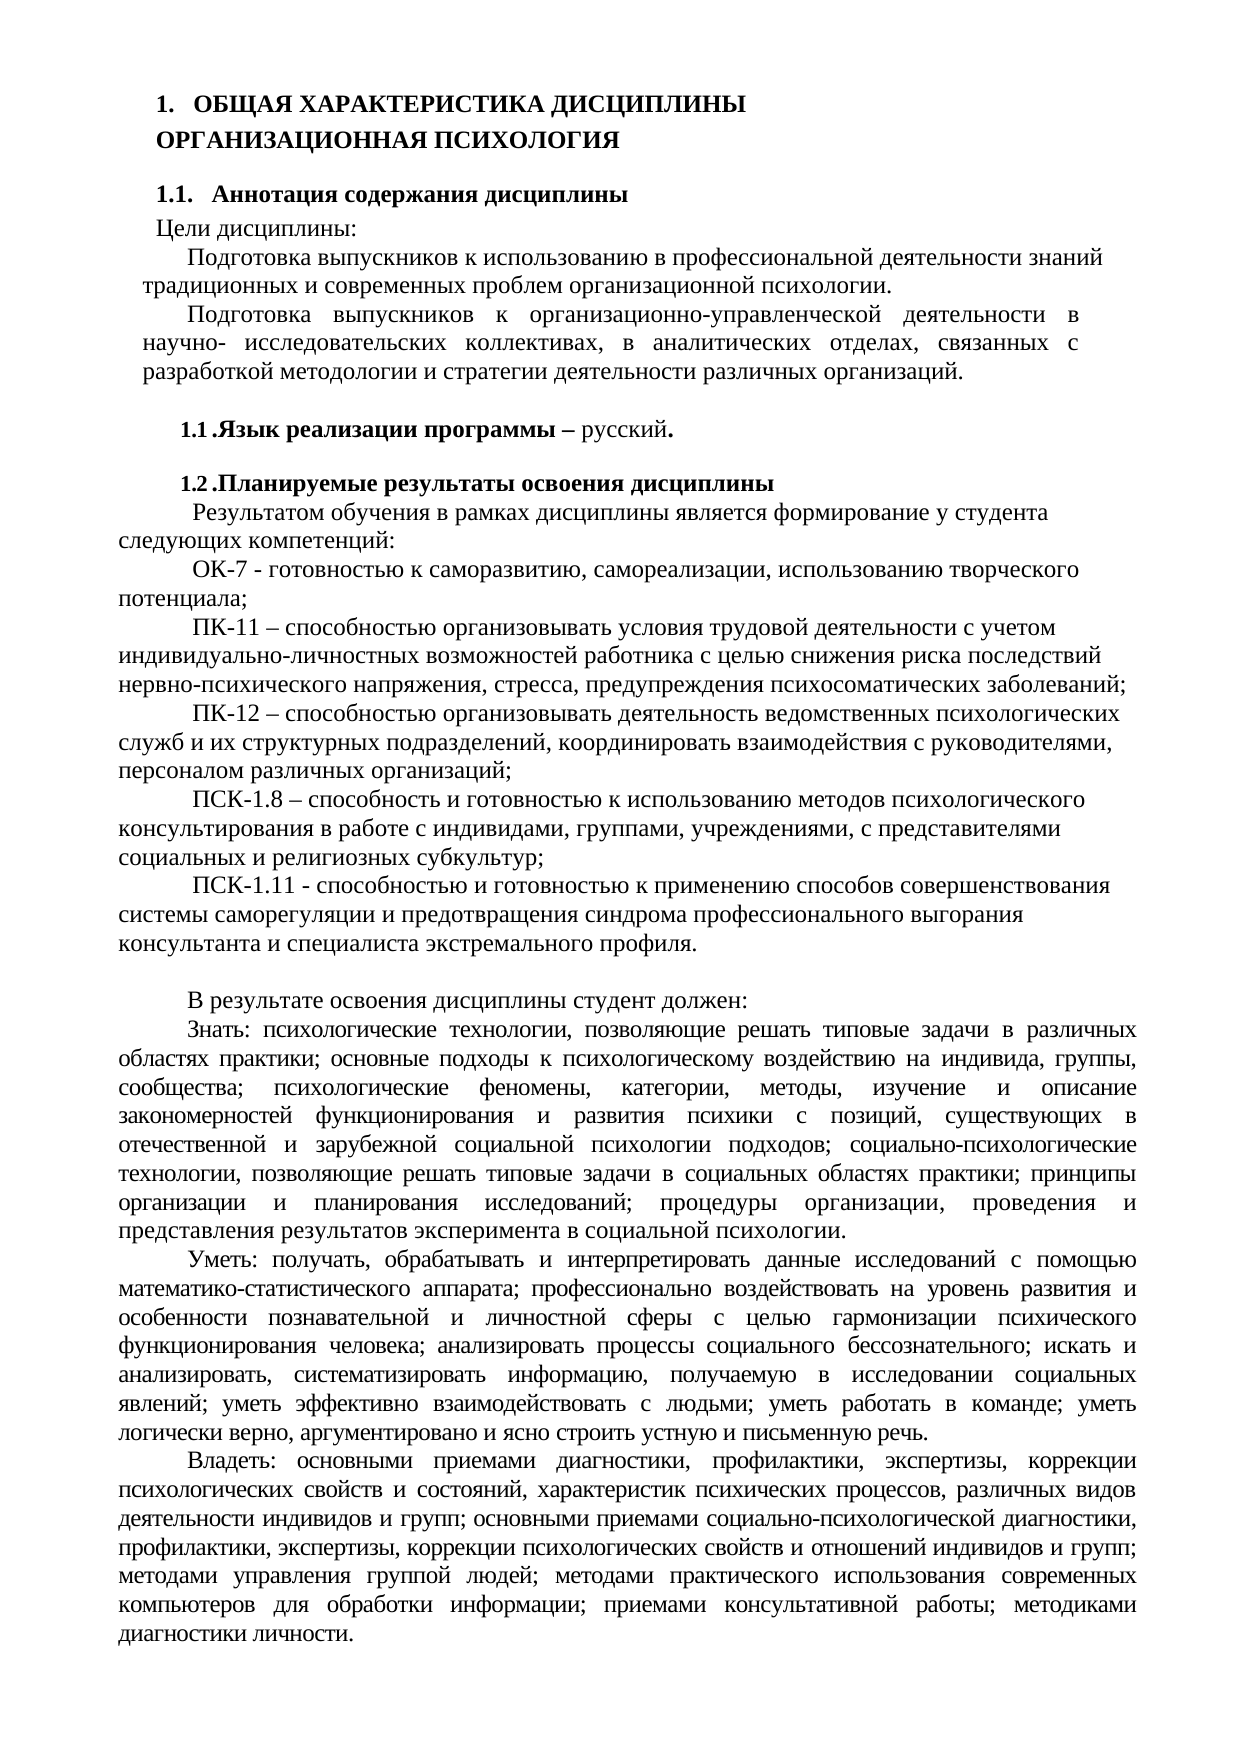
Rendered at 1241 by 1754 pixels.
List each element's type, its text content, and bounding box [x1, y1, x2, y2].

text ПК-12 – способностью организовывать деятельность ведомственных психологических служб и их структурных подразделений, координировать взаимодействия с руководителями, персоналом различных организаций; [118, 698, 1137, 784]
text Знать: психологические технологии, позволяющие решать типовые задачи в различных областях практики; основные подходы к психологическому воздействию на индивида, группы, сообщества; психологические феномены, категории, методы, изучение и описание закономерностей функционирования и развития психики с позиций, существующих в отечественной и зарубежной социальной психологии подходов; социально-психологические технологии, позволяющие решать типовые задачи в социальных областях практики; принципы организации и планирования исследований; процедуры организации, проведения и представления результатов эксперимента в социальной психологии. [118, 1014, 1137, 1244]
text ПСК-1.11 - способностью и готовностью к применению способов совершенствования системы саморегуляции и предотвращения синдрома профессионального выгорания консультанта и специалиста экстремального профиля. [118, 870, 1137, 957]
subtitle ОБЩАЯ ХАРАКТЕРИСТИКА ДИСЦИПЛИНЫ [156, 89, 1137, 117]
list Аннотация содержания дисциплины [156, 179, 1137, 207]
text В результате освоения дисциплины студент должен: [118, 986, 1137, 1014]
subtitle ОРГАНИЗАЦИОННАЯ ПСИХОЛОГИЯ [156, 125, 1137, 153]
list .Планируемые результаты освоения дисциплины [180, 468, 1137, 497]
text ПСК-1.8 – способность и готовностью к использованию методов психологического консультирования в работе с индивидами, группами, учреждениями, с представителями социальных и религиозных субкультур; [118, 784, 1137, 870]
text традиционных и современных проблем организационной психологии. [142, 270, 1137, 299]
text Результатом обучения в рамках дисциплины является формирование у студента следующих компетенций: [118, 497, 1137, 554]
subtitle .Язык реализации программы – русский. [180, 414, 1137, 443]
text Подготовка выпускников к использованию в профессиональной деятельности знаний [118, 248, 717, 270]
text ПК-11 – способностью организовывать условия трудовой деятельности с учетом индивидуально-личностных возможностей работника с целью снижения риска последствий нервно-психического напряжения, стресса, предупреждения психосоматических заболеваний; [118, 612, 1137, 698]
list Цели дисциплины: [156, 213, 1137, 242]
text ОК-7 - готовностью к саморазвитию, самореализации, использованию творческого потенциала; [118, 554, 1137, 612]
text Владеть: основными приемами диагностики, профилактики, экспертизы, коррекции психологических свойств и состояний, характеристик психических процессов, различных видов деятельности индивидов и групп; основными приемами социально-психологической диагностики, профилактики, экспертизы, коррекции психологических свойств и отношений индивидов и групп; методами управления группой людей; методами практического использования современных компьютеров для обработки информации; приемами консультативной работы; методиками диагностики личности. [118, 1446, 1137, 1647]
text Подготовка выпускников к организационно-управленческой деятельности в научно- исследовательских коллективах, в аналитических отделах, связанных с разработкой методологии и стратегии деятельности различных организаций. [142, 299, 1080, 385]
text Уметь: получать, обрабатывать и интерпретировать данные исследований с помощью математико-статистического аппарата; профессионально воздействовать на уровень развития и особенности познавательной и личностной сферы с целью гармонизации психического функционирования человека; анализировать процессы социального бессознательного; искать и анализировать, систематизировать информацию, получаемую в исследовании социальных явлений; уметь эффективно взаимодействовать с людьми; уметь работать в команде; уметь логически верно, аргументировано и ясно строить устную и письменную речь. [118, 1244, 1137, 1446]
text Подготовка выпускников к использованию в профессиональной деятельности знаний [719, 248, 1137, 270]
